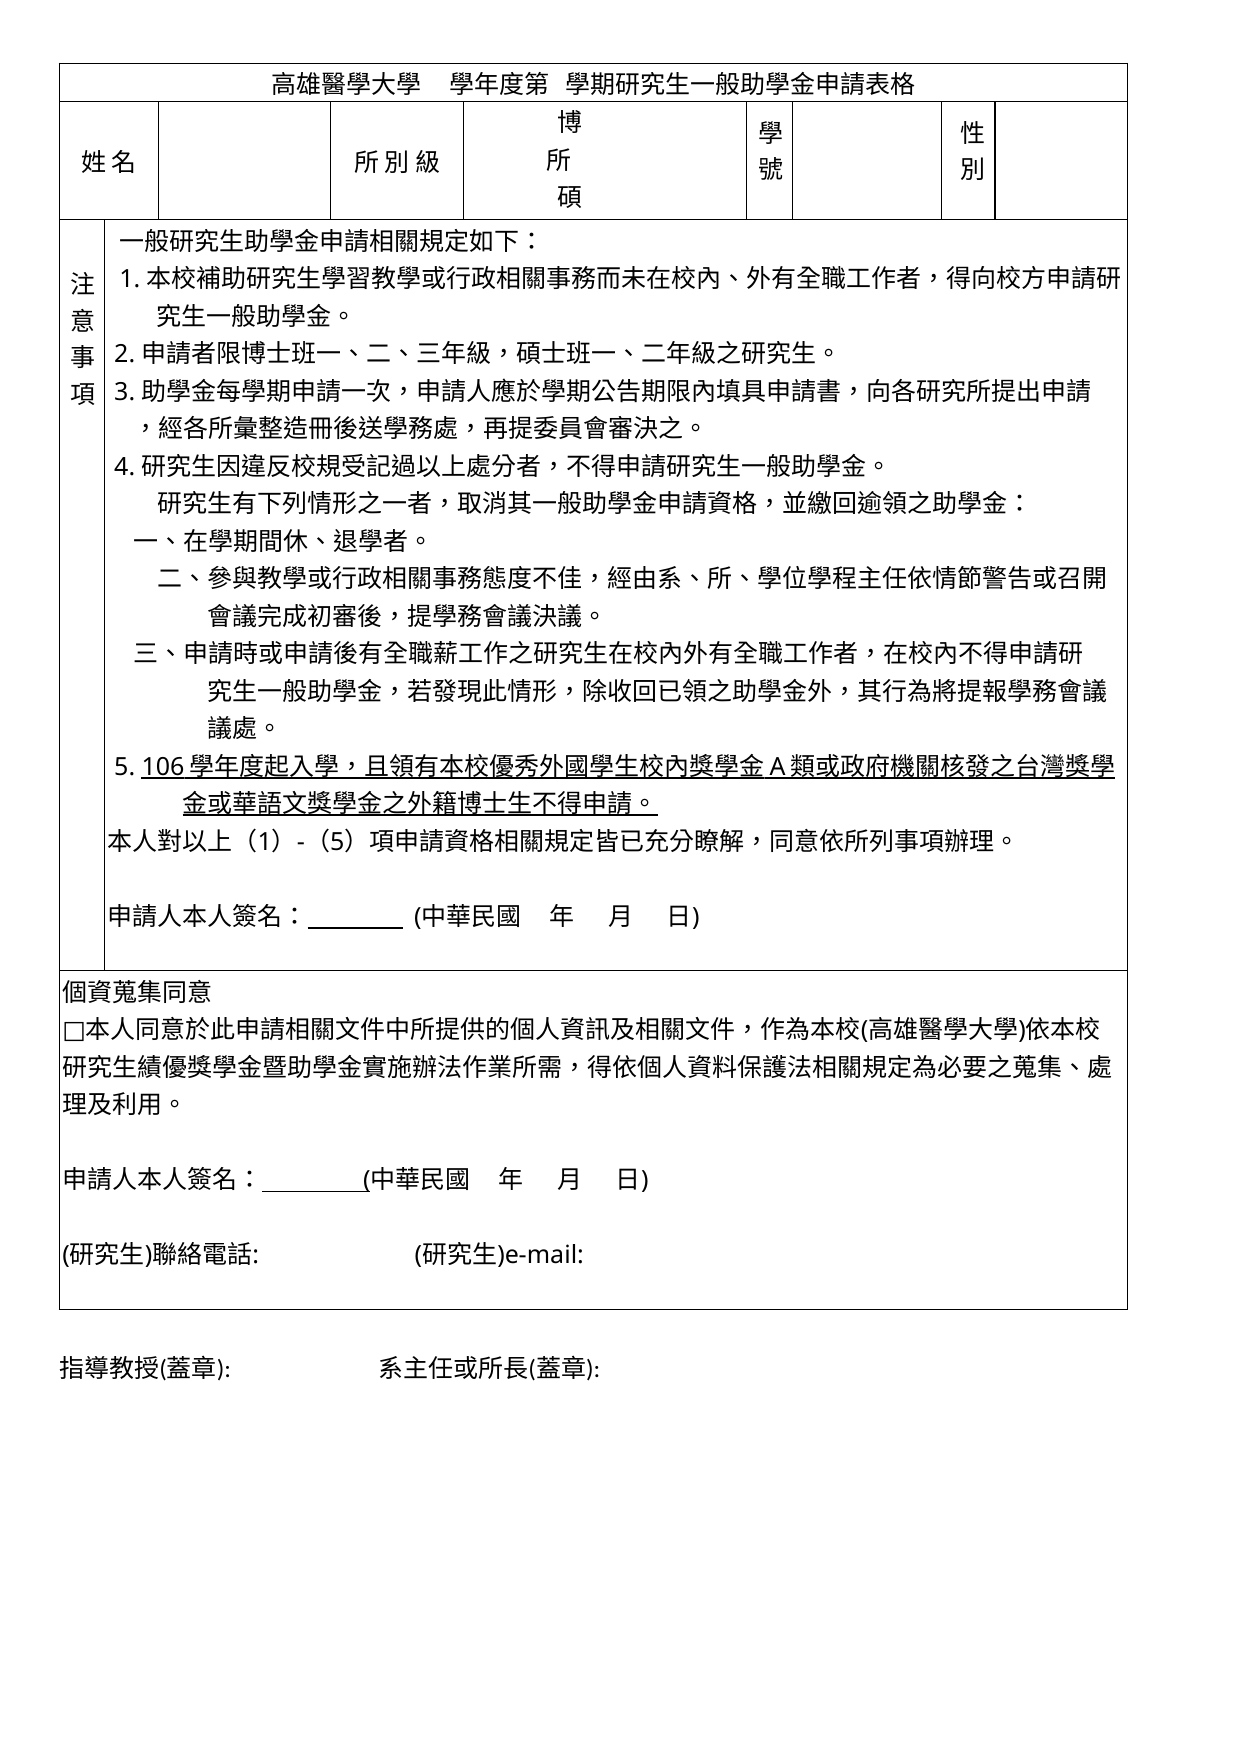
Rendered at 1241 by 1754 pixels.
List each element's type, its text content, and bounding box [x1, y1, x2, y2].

table_cell [996, 102, 1127, 219]
table_cell 一般研究生助學金申請相關規定如下： 1. 本校補助研究生學習教學或行政相關事務而未在校內、外有全職工作者，得向校方申請研究生一般助學金。 2. 申請者限博士班一、二、三年級，碩士班一、二年級之研究生。 3. 助學金每學期申請一次，申請人應於學期公告期限內填具申請書，向各研究所提出申請 ，經各所彙整造冊後送學務處，再提委員會審決之。 4. 研究生因違反校規受記過以上處分者，不得申請研究生一般助學金。 研究生有下列情形之一者，取消其一般助學金申請資格，並繳回逾領之助學金： 一、在學期間休、退學者。 二、參與教學或行政相關事務態度不佳，經由系、所、學位學程主任依情節警告或召開 會議完成初審後，提學務會議決議。 三、申請時或申請後有全職薪工作之研究生在校內外有全職工作者，在校內不得申請研 究生一般助學金，若發現此情形，除收回已領之助學金外，其行為將提報學務會議 議處。 5. 106學年度起入學，且領有本校優秀外國學生校內獎學金A類或政府機關核發之台灣獎學金或華語文獎學金之外籍博士生不得申請。 本人對以上（1）-（5）項申請資格相關規定皆已充分瞭解，同意依所列事項辦理。 申請人本人簽名： (中華民國 年 月 日) [105, 220, 1127, 970]
table_cell [159, 102, 330, 219]
table_cell 性 別 [942, 102, 994, 219]
table_cell [793, 102, 941, 219]
text 指導教授(蓋章): 系主任或所長(蓋章): [59, 1347, 1165, 1385]
table_cell 姓 名 [60, 102, 158, 219]
table_cell 個資蒐集同意 □本人同意於此申請相關文件中所提供的個人資訊及相關文件，作為本校(高雄醫學大學)依本校研究生績優獎學金暨助學金實施辦法作業所需，得依個人資料保護法相關規定為必要之蒐集、處理及利用。 申請人本人簽名： (中華民國 年 月 日) (研究生)聯絡電話: (研究生)e-mail: [60, 971, 1127, 1309]
table_cell 博 所 碩 [464, 102, 746, 219]
table_cell 所 別 級 [331, 102, 463, 219]
table_cell 注 意 事 項 [60, 220, 104, 970]
table_header 高雄醫學大學 學年度第 學期研究生一般助學金申請表格 [60, 64, 1127, 101]
table_cell 學 號 [747, 102, 792, 219]
